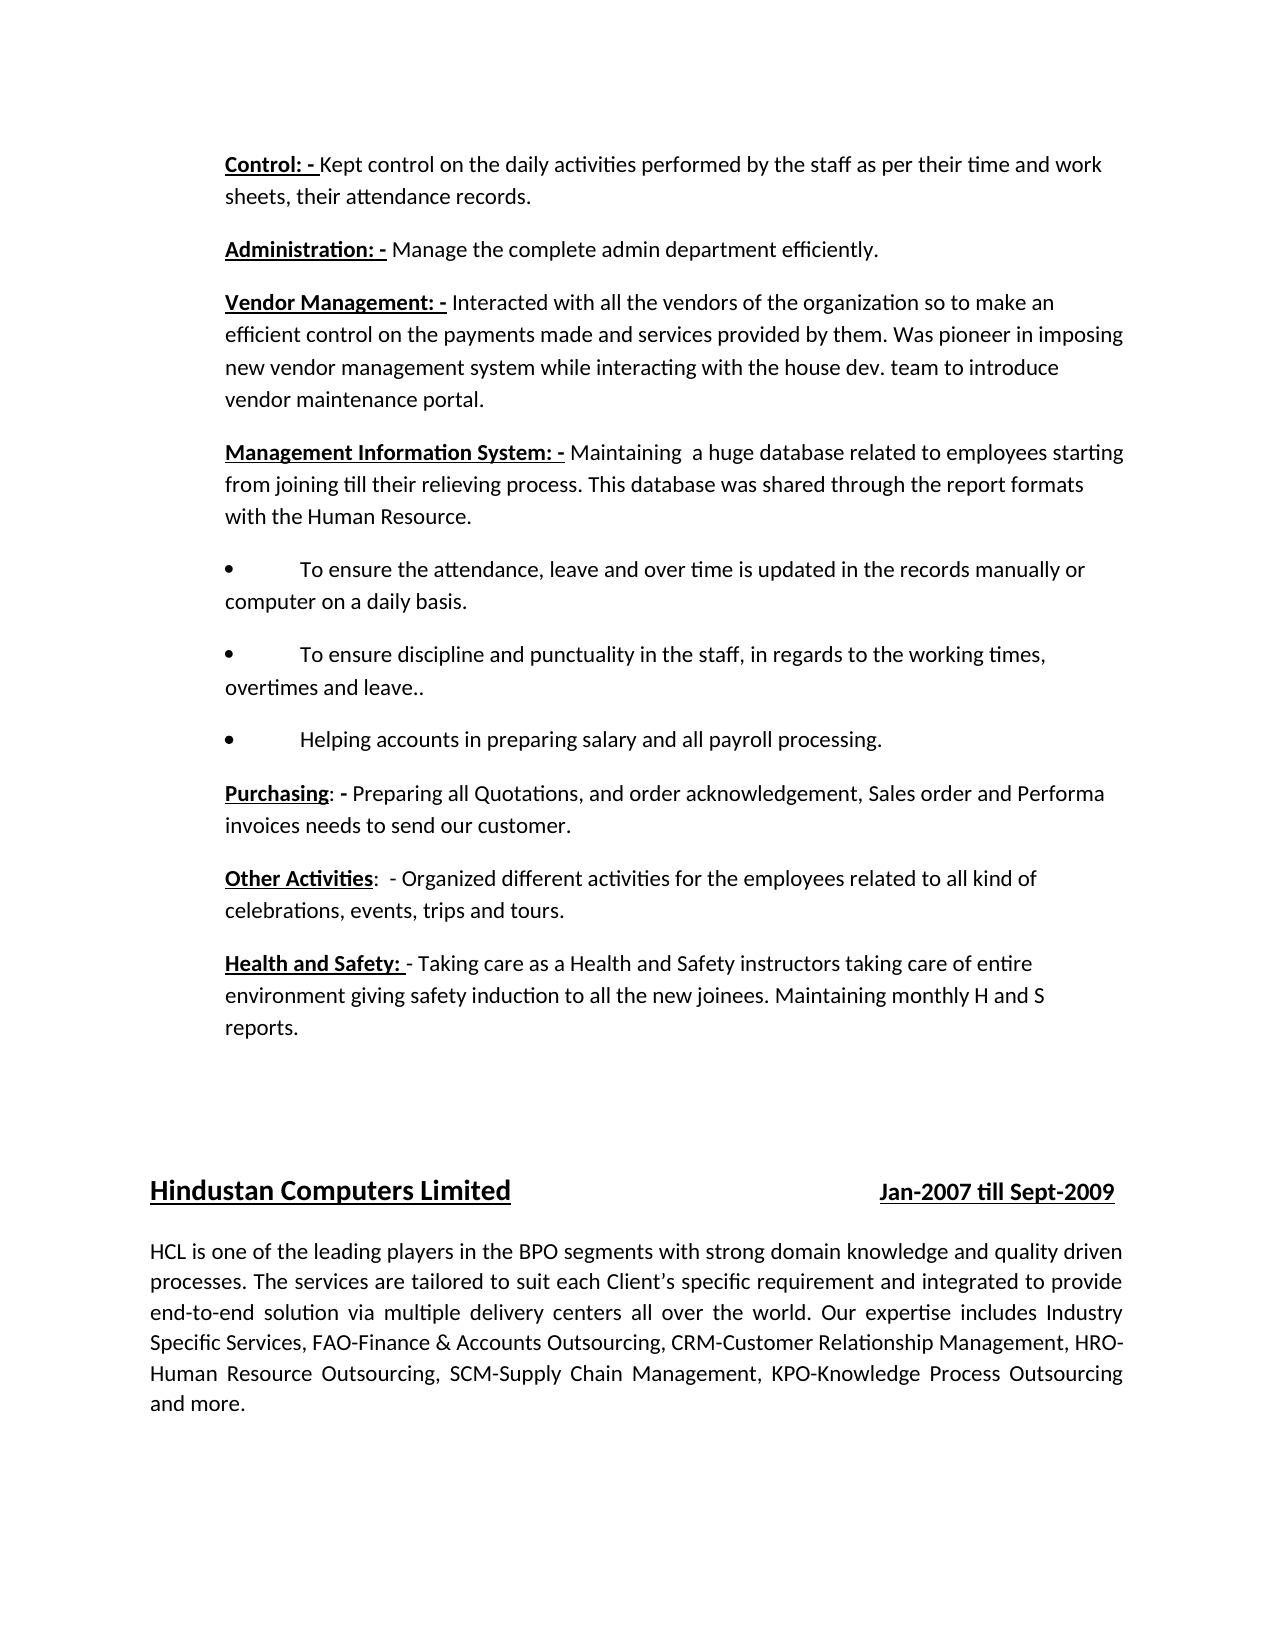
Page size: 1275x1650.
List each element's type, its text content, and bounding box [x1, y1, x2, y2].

list To ensure the attendance, leave and over time is updated in the records manually or computer on a daily basis. [225, 555, 1125, 615]
list Administration: - Manage the complete admin department efficiently. [225, 235, 1125, 263]
list Helping accounts in preparing salary and all payroll processing. [225, 726, 1125, 754]
list Other Activities: - Organized different activities for the employees related to all kind of celebrations, events, trips and tours. [225, 864, 1125, 924]
list Purchasing: - Preparing all Quotations, and order acknowledgement, Sales order and Performa invoices needs to send our customer. [225, 779, 1125, 839]
list Vendor Management: - Interacted with all the vendors of the organization so to make an efficient control on the payments made and services provided by them. Was pioneer in imposing new vendor management system while interacting with the house dev. team to introduce vendor maintenance portal. [225, 288, 1125, 413]
list To ensure discipline and punctuality in the staff, in regards to the working times, overtimes and leave.. [225, 640, 1125, 701]
list Health and Safety: - Taking care as a Health and Safety instructors taking care of entire environment giving safety induction to all the new joinees. Maintaining monthly H and S reports. [225, 949, 1125, 1041]
text HCL is one of the leading players in the BPO segments with strong domain knowledge and quality driven processes. The services are tailored to suit each Client’s specific requirement and integrated to provide end-to-end solution via multiple delivery centers all over the world. Our expertise includes Industry Specific Services, FAO-Finance & Accounts Outsourcing, CRM-Customer Relationship Management, HRO-Human Resource Outsourcing, SCM-Supply Chain Management, KPO-Knowledge Process Outsourcing and more. [150, 1234, 1125, 1417]
text Hindustan Computers Limited Jan-2007 till Sept-2009 [150, 1172, 1125, 1208]
list Control: - Kept control on the daily activities performed by the staff as per their time and work sheets, their attendance records. [225, 150, 1125, 210]
list Management Information System: - Maintaining a huge database related to employees starting from joining till their relieving process. This database was shared through the report formats with the Human Resource. [225, 438, 1125, 530]
